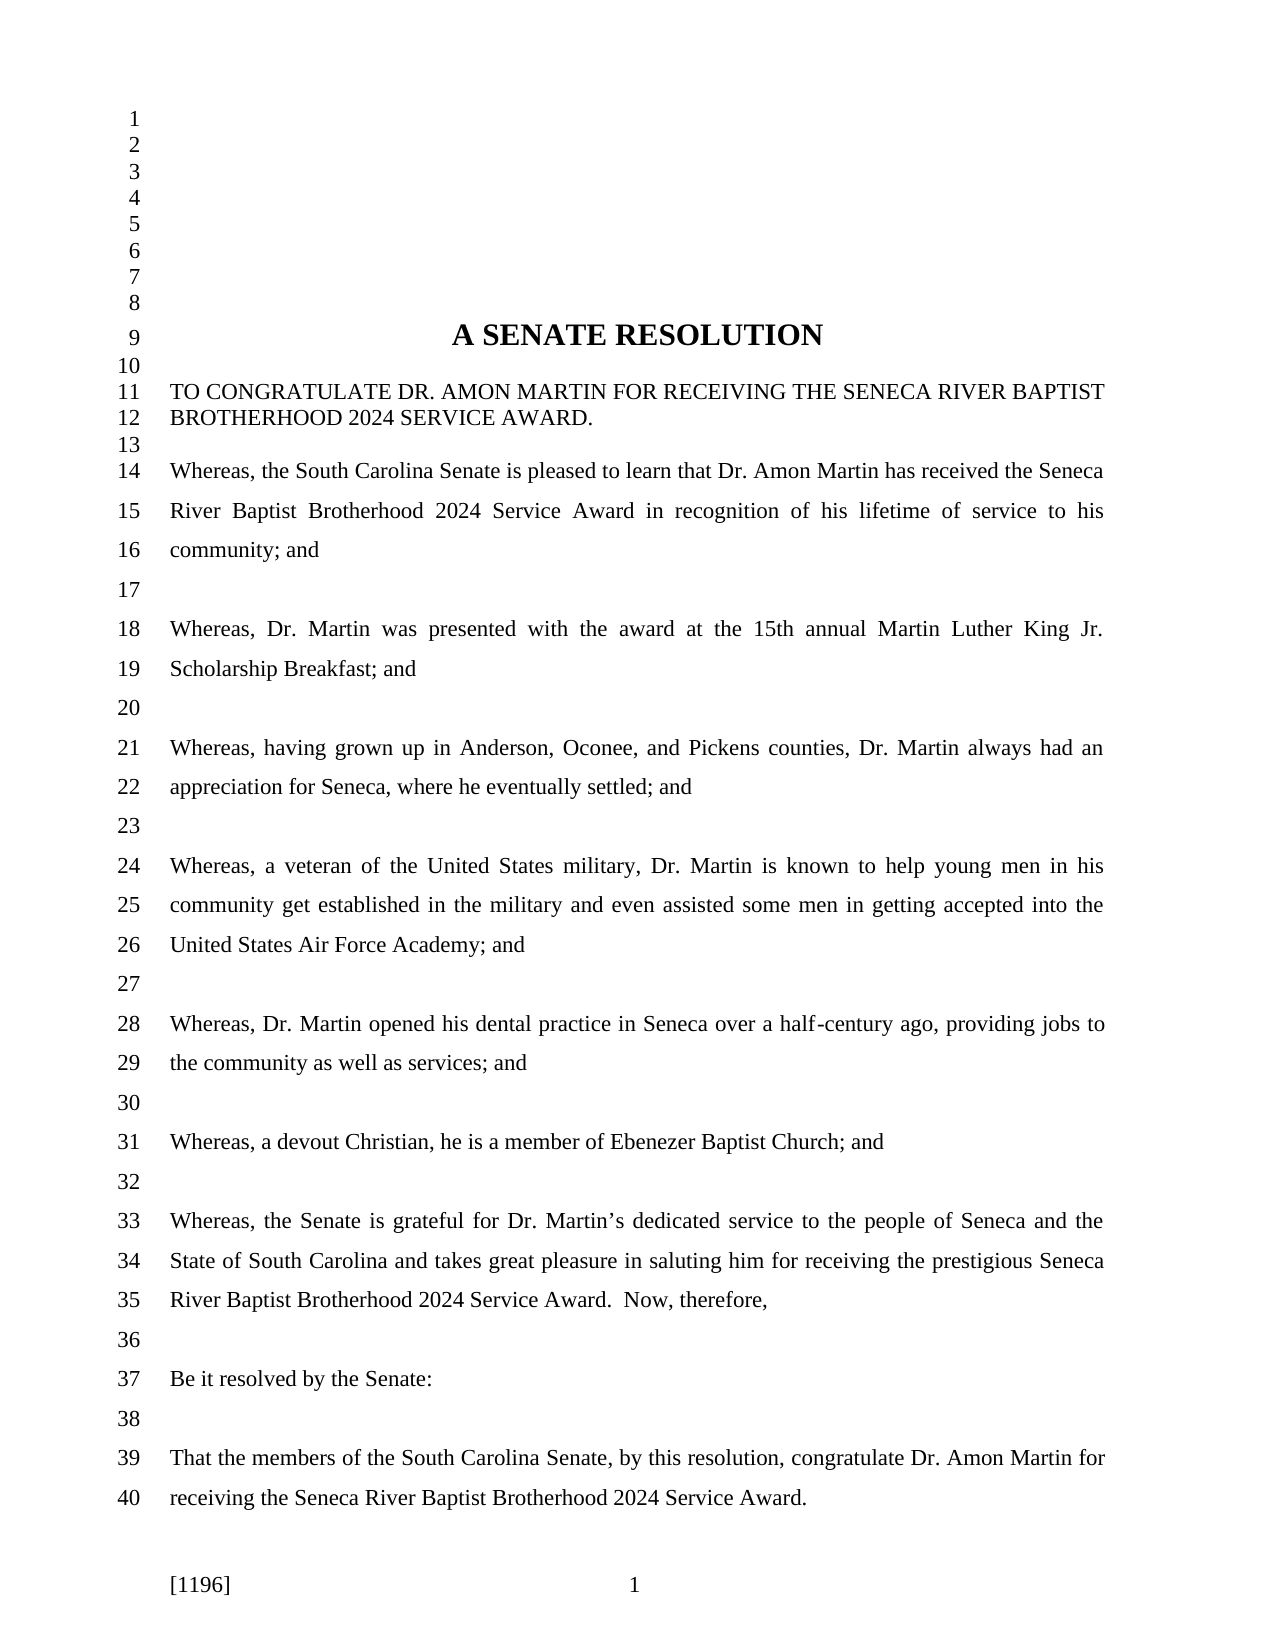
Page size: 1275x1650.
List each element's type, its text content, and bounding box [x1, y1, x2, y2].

text Whereas, the Senate is grateful for Dr. Martin’s dedicated service to the people of Seneca and the State of South Carolina and takes great pleasure in saluting him for receiving the prestigious Seneca River Baptist Brotherhood 2024 Service Award. Now, therefore, [169, 1207, 1106, 1313]
text A RESOLUTION [169, 316, 1106, 352]
text Whereas, a veteran of the United States military, Dr. Martin is known to help young men in his community get established in the military and even assisted some men in getting accepted into the United States Air Force Academy; and [169, 852, 1106, 957]
text Whereas, Dr. Martin was presented with the award at the 15th annual Martin Luther King Jr. Scholarship Breakfast; and [169, 615, 1106, 681]
text Whereas, the South Carolina Senate is pleased to learn that Dr. Amon Martin has received the Seneca River Baptist Brotherhood 2024 Service Award in recognition of his lifetime of service to his community; and [169, 457, 1106, 562]
text That the members of the South Carolina , by this resolution, congratulate Dr. Amon Martin for receiving the Seneca River Baptist Brotherhood 2024 Service Award. [169, 1444, 1106, 1510]
text Be it resolved by the : [169, 1365, 1106, 1392]
text Whereas, Dr. Martin opened his dental practice in Seneca over a half‑century ago, providing jobs to the community as well as services; and [169, 1010, 1106, 1076]
text Whereas, a devout Christian, he is a member of Ebenezer Baptist Church; and [169, 1128, 1106, 1155]
text Whereas, having grown up in Anderson, Oconee, and Pickens counties, Dr. Martin always had an appreciation for Seneca, where he eventually settled; and [169, 733, 1106, 799]
